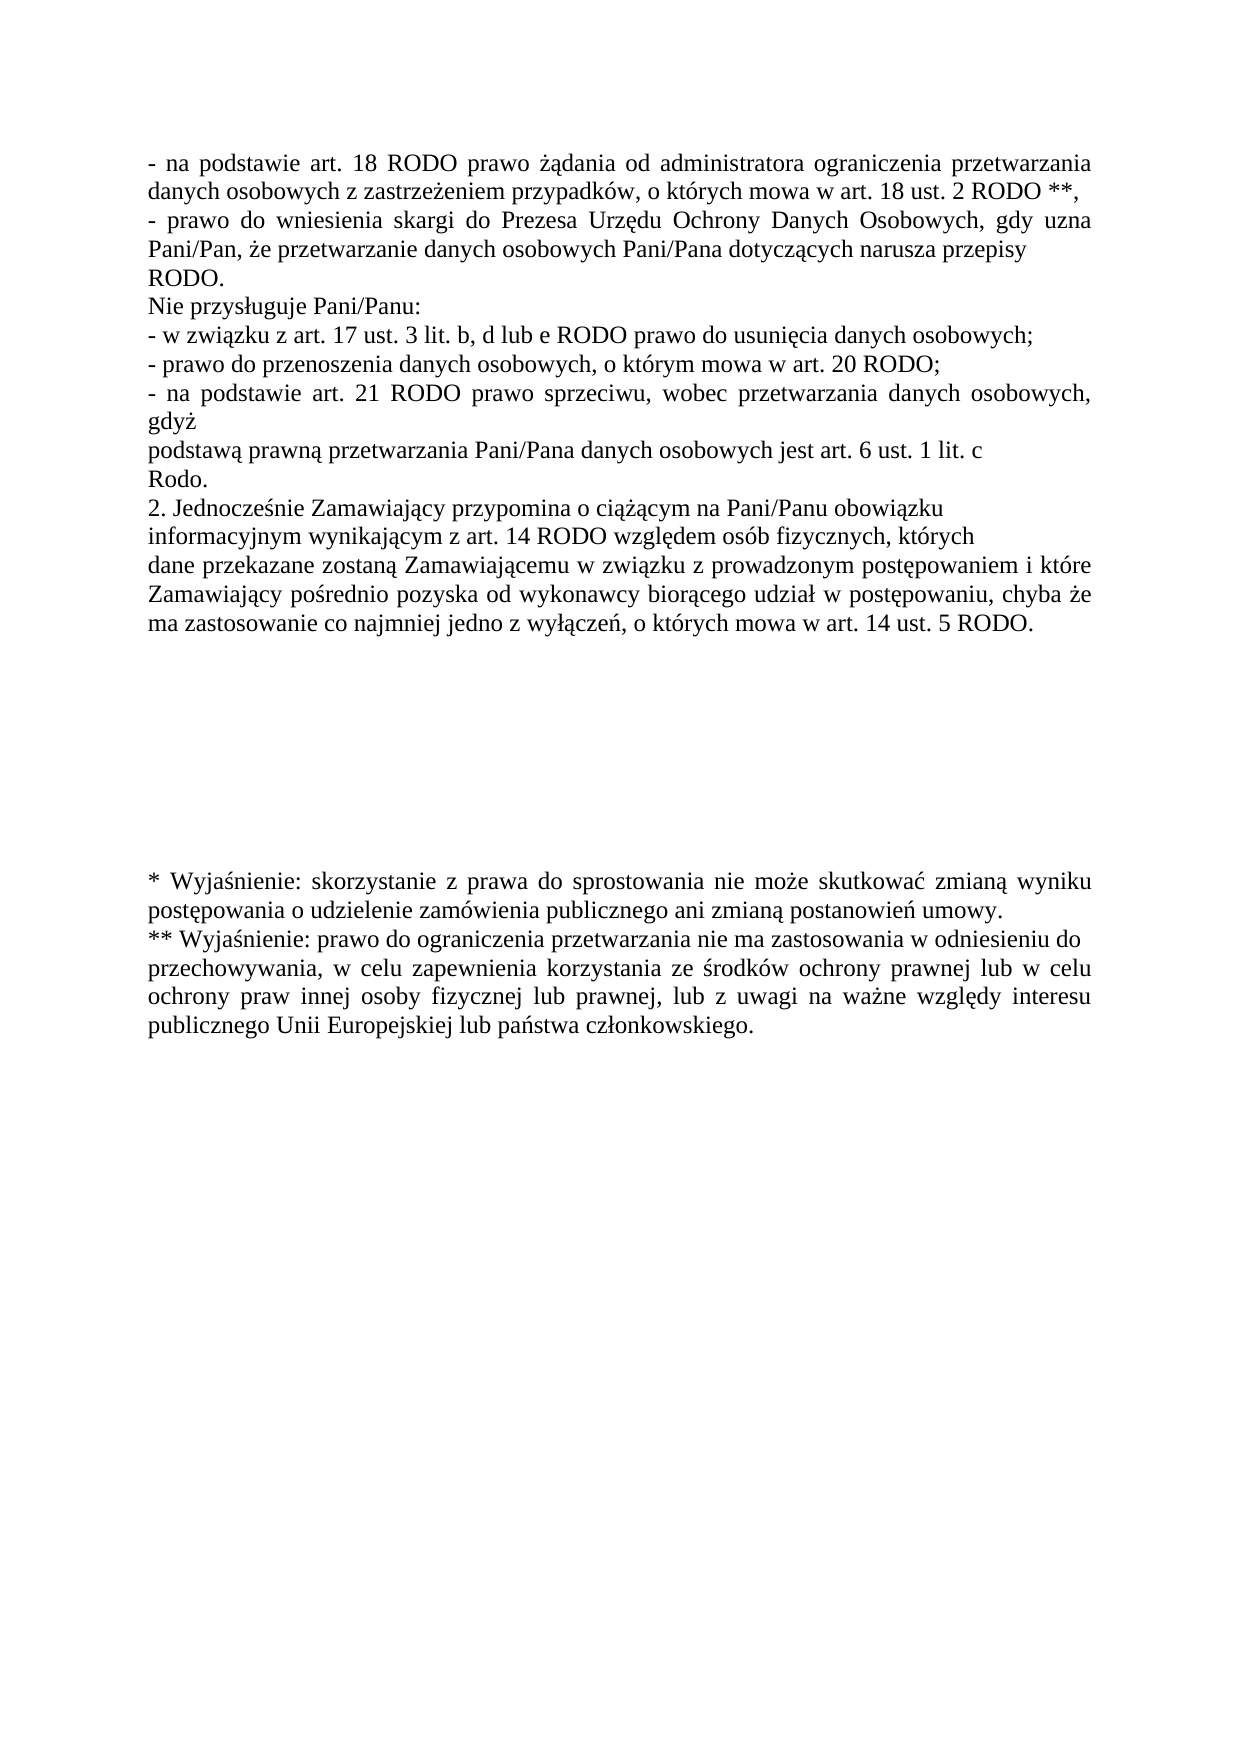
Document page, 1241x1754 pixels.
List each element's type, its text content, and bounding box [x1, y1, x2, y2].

text - na podstawie art. 18 RODO prawo żądania od administratora ograniczenia przetwarzania danych osobowych z zastrzeżeniem przypadków, o których mowa w art. 18 ust. 2 RODO **, [148, 148, 1093, 205]
text ** Wyjaśnienie: prawo do ograniczenia przetwarzania nie ma zastosowania w odniesieniu do [148, 924, 1093, 953]
text informacyjnym wynikającym z art. 14 RODO względem osób fizycznych, których [148, 521, 1093, 550]
text Rodo. [148, 464, 1093, 493]
text RODO. [148, 263, 1093, 291]
text dane przekazane zostaną Zamawiającemu w związku z prowadzonym postępowaniem i które Zamawiający pośrednio pozyska od wykonawcy biorącego udział w postępowaniu, chyba że ma zastosowanie co najmniej jedno z wyłączeń, o których mowa w art. 14 ust. 5 RODO. [148, 550, 1093, 636]
text - prawo do wniesienia skargi do Prezesa Urzędu Ochrony Danych Osobowych, gdy uzna Pani/Pan, że przetwarzanie danych osobowych Pani/Pana dotyczących narusza przepisy [148, 205, 1093, 263]
text - w związku z art. 17 ust. 3 lit. b, d lub e RODO prawo do usunięcia danych osobowych; [148, 320, 1093, 349]
text * Wyjaśnienie: skorzystanie z prawa do sprostowania nie może skutkować zmianą wyniku postępowania o udzielenie zamówienia publicznego ani zmianą postanowień umowy. [148, 866, 1093, 924]
text - na podstawie art. 21 RODO prawo sprzeciwu, wobec przetwarzania danych osobowych, gdyż [148, 378, 1093, 435]
text - prawo do przenoszenia danych osobowych, o którym mowa w art. 20 RODO; [148, 349, 1093, 378]
text 2. Jednocześnie Zamawiający przypomina o ciążącym na Pani/Panu obowiązku [148, 493, 1093, 521]
text Nie przysługuje Pani/Panu: [148, 291, 1093, 320]
text przechowywania, w celu zapewnienia korzystania ze środków ochrony prawnej lub w celu ochrony praw innej osoby fizycznej lub prawnej, lub z uwagi na ważne względy interesu publicznego Unii Europejskiej lub państwa członkowskiego. [148, 953, 1093, 1039]
text podstawą prawną przetwarzania Pani/Pana danych osobowych jest art. 6 ust. 1 lit. c [148, 435, 1093, 464]
